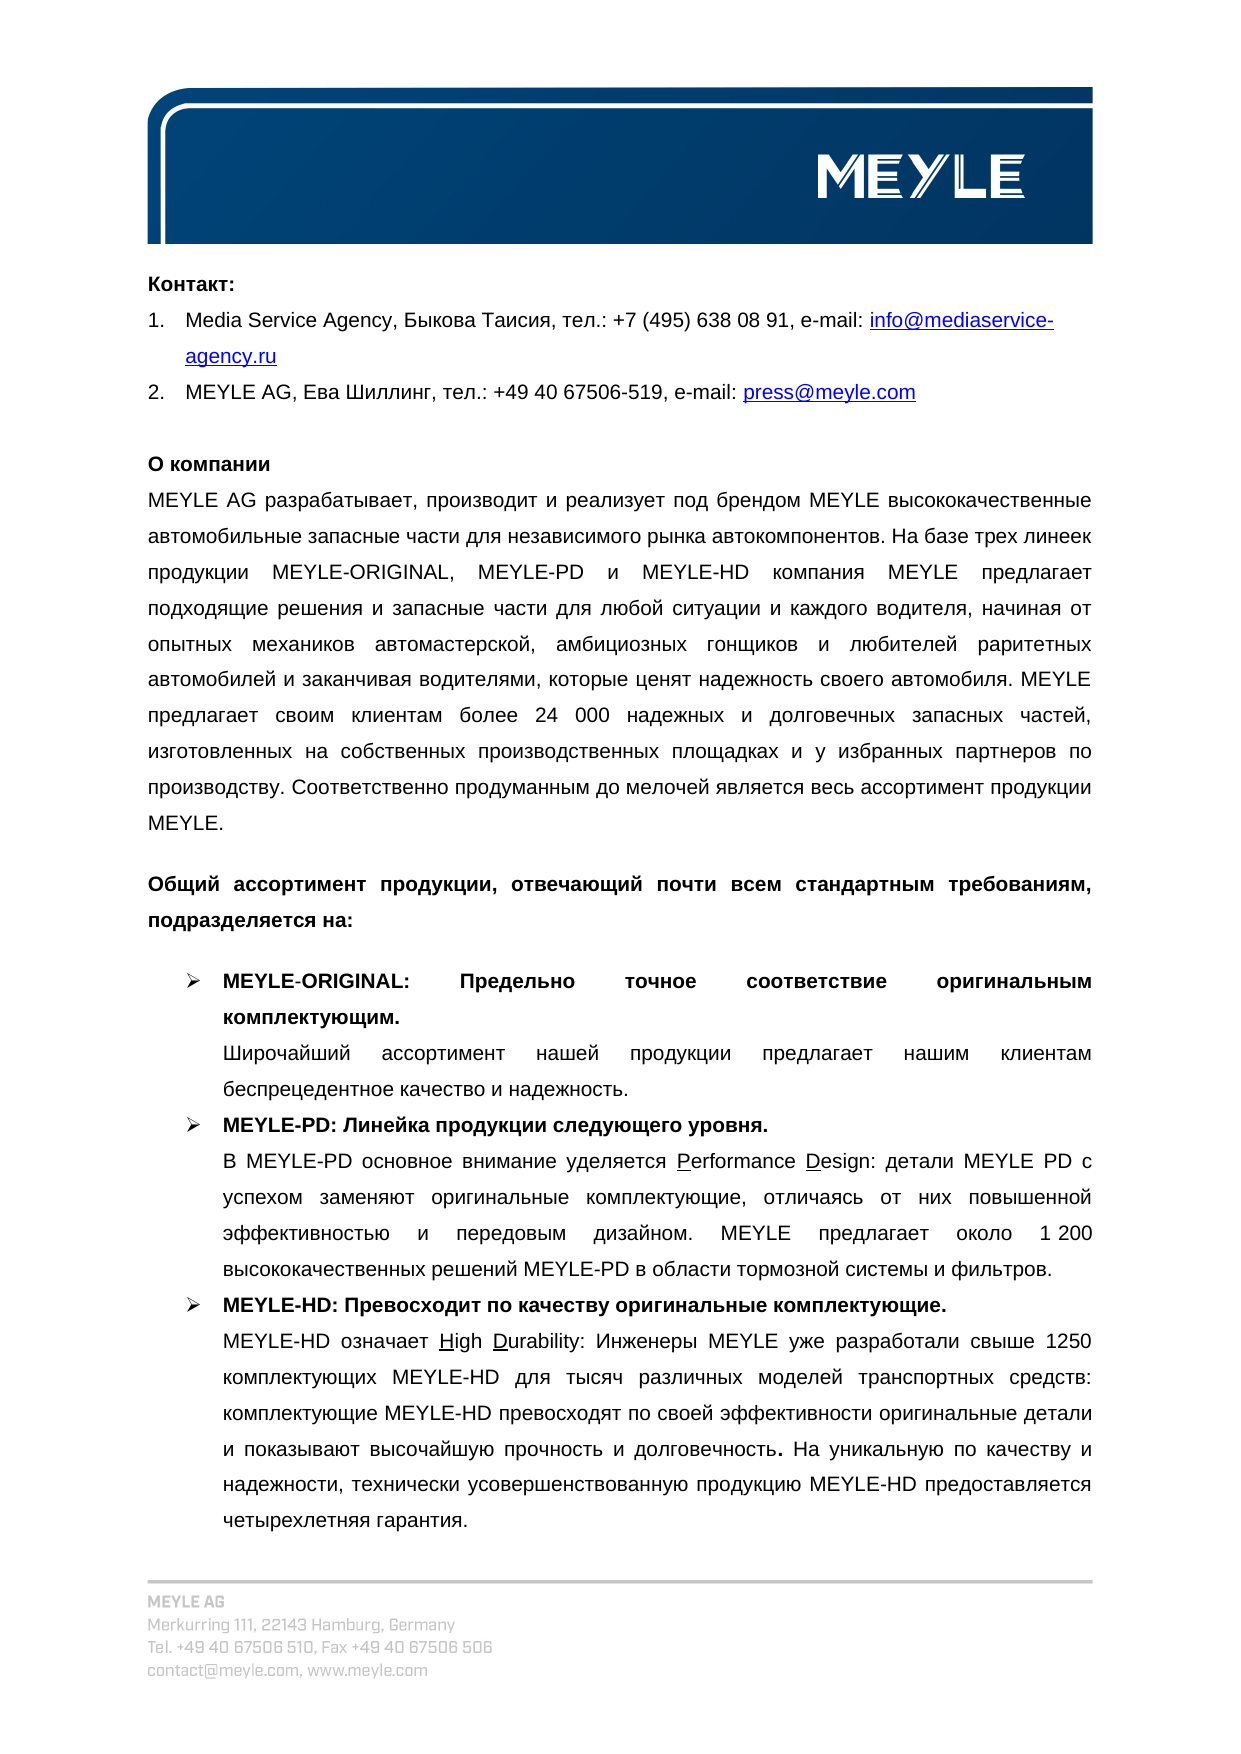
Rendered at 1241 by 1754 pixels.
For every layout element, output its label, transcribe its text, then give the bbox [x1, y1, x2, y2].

list Media Service Agency, Быкова Таисия, тел.: +7 (495) 638 08 91, e-mail: info@mediaservice-agency.ru [148, 308, 1093, 368]
list MEYLE-PD: Линейка продукции следующего уровня. В MEYLE-PD основное внимание уделяется Performance Design: детали MEYLE PD с успехом заменяют оригинальные комплектующие, отличаясь от них повышенной эффективностью и передовым дизайном. MEYLE предлагает около 1 200 высококачественных решений MEYLE-PD в области тормозной системы и фильтров. [185, 1113, 1093, 1281]
text О компании [148, 452, 1093, 476]
picture [147, 1578, 1093, 1681]
list MEYLE-HD: Превосходит по качеству оригинальные комплектующие. MEYLE-HD означает High Durability: Инженеры MEYLE уже разработали свыше 1250 комплектующих MEYLE-HD для тысяч различных моделей транспортных средств: комплектующие MEYLE-HD превосходят по своей эффективности оригинальные детали и показывают высочайшую прочность и долговечность. На уникальную по качеству и надежности, технически усовершенствованную продукцию MEYLE-HD предоставляется четырехлетняя гарантия. [185, 1292, 1093, 1532]
text MEYLE AG разрабатывает, производит и реализует под брендом MEYLE высококачественные автомобильные запасные части для независимого рынка автокомпонентов. На базе трех линеек продукции MEYLE-ORIGINAL, MEYLE-PD и MEYLE-HD компания MEYLE предлагает подходящие решения и запасные части для любой ситуации и каждого водителя, начиная от опытных механиков автомастерской, амбициозных гонщиков и любителей раритетных автомобилей и заканчивая водителями, которые ценят надежность своего автомобиля. MEYLE предлагает своим клиентам более 24 000 надежных и долговечных запасных частей, изготовленных на собственных производственных площадках и у избранных партнеров по производству. Соответственно продуманным до мелочей является весь ассортимент продукции MEYLE. [148, 488, 1093, 835]
picture [147, 73, 1093, 244]
text Контакт: [148, 272, 1093, 296]
text Общий ассортимент продукции, отвечающий почти всем стандартным требованиям, подразделяется на: [148, 872, 1093, 932]
list MEYLE AG, Ева Шиллинг, тел.: +49 40 67506-519, e-mail: press@meyle.com [148, 380, 1093, 404]
list MEYLE-ORIGINAL: Предельно точное соответствие оригинальным комплектующим. Широчайший ассортимент нашей продукции предлагает нашим клиентам беспрецедентное качество и надежность. [185, 969, 1093, 1101]
